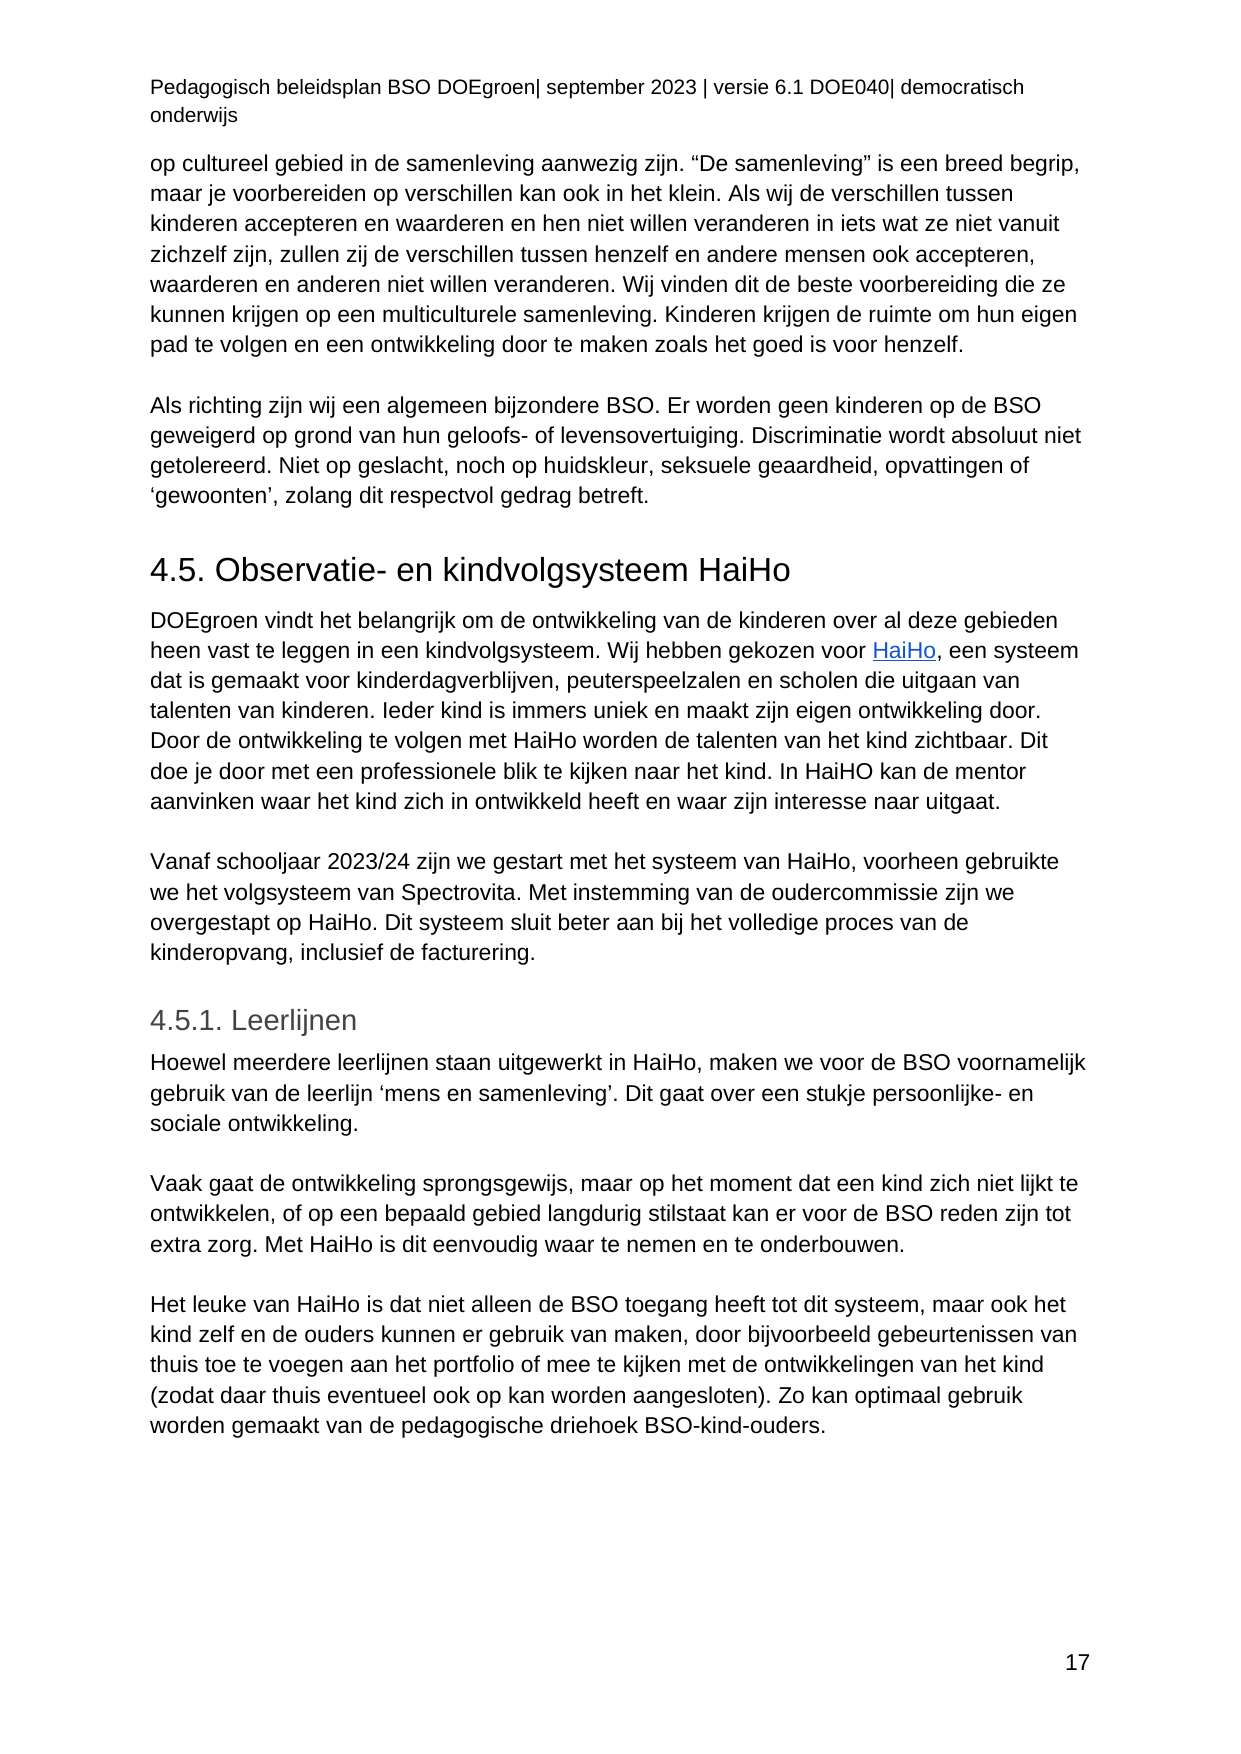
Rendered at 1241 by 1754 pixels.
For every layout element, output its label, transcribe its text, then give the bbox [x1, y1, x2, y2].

text DOEgroen vindt het belangrijk om de ontwikkeling van de kinderen over al deze gebieden heen vast te leggen in een kindvolgsysteem. Wij hebben gekozen voor HaiHo, een systeem dat is gemaakt voor kinderdagverblijven, peuterspeelzalen en scholen die uitgaan van talenten van kinderen. Ieder kind is immers uniek en maakt zijn eigen ontwikkeling door. Door de ontwikkeling te volgen met HaiHo worden de talenten van het kind zichtbaar. Dit doe je door met een professionele blik te kijken naar het kind. In HaiHO kan de mentor aanvinken waar het kind zich in ontwikkeld heeft en waar zijn interesse naar uitgaat. [150, 607, 1090, 814]
subtitle 4.5. Observatie- en kindvolgsysteem HaiHo [150, 550, 1090, 588]
text Vanaf schooljaar 2023/24 zijn we gestart met het systeem van HaiHo, voorheen gebruikte we het volgsysteem van Spectrovita. Met instemming van de oudercommissie zijn we overgestapt op HaiHo. Dit systeem sluit beter aan bij het volledige proces van de kinderopvang, inclusief de facturering. [150, 848, 1090, 965]
text Als richting zijn wij een algemeen bijzondere BSO. Er worden geen kinderen op de BSO geweigerd op grond van hun geloofs- of levensovertuiging. Discriminatie wordt absoluut niet getolereerd. Niet op geslacht, noch op huidskleur, seksuele geaardheid, opvattingen of ‘gewoonten’, zolang dit respectvol gedrag betreft. [150, 392, 1090, 509]
text Hoewel meerdere leerlijnen staan uitgewerkt in HaiHo, maken we voor de BSO voornamelijk gebruik van de leerlijn ‘mens en samenleving’. Dit gaat over een stukje persoonlijke- en sociale ontwikkeling. [150, 1049, 1090, 1136]
text Het leuke van HaiHo is dat niet alleen de BSO toegang heeft tot dit systeem, maar ook het kind zelf en de ouders kunnen er gebruik van maken, door bijvoorbeeld gebeurtenissen van thuis toe te voegen aan het portfolio of mee te kijken met de ontwikkelingen van het kind (zodat daar thuis eventueel ook op kan worden aangesloten). Zo kan optimaal gebruik worden gemaakt van de pedagogische driehoek BSO-kind-ouders. [150, 1291, 1090, 1438]
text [150, 150, 1090, 358]
text Vaak gaat de ontwikkeling sprongsgewijs, maar op het moment dat een kind zich niet lijkt te ontwikkelen, of op een bepaald gebied langdurig stilstaat kan er voor de BSO reden zijn tot extra zorg. Met HaiHo is dit eenvoudig waar te nemen en te onderbouwen. [150, 1170, 1090, 1257]
subtitle 4.5.1. Leerlijnen [150, 1002, 1090, 1036]
